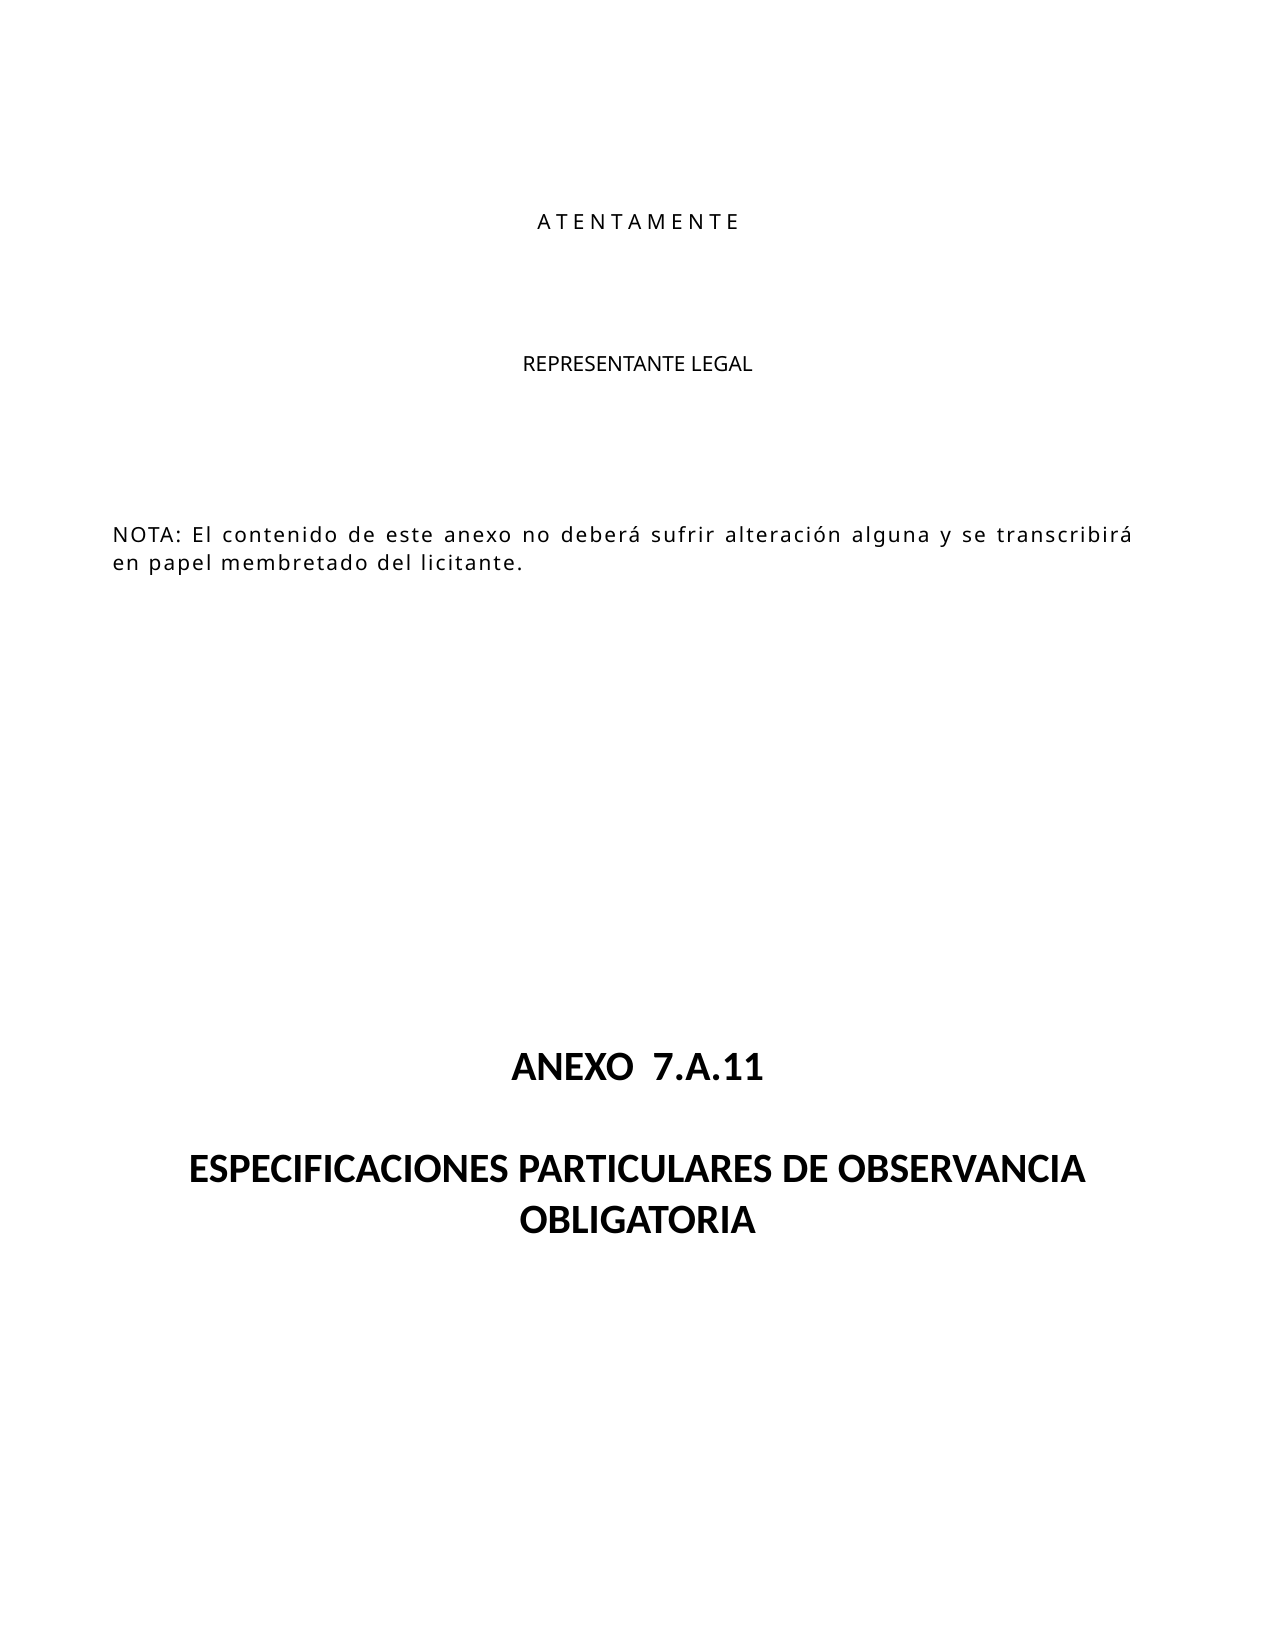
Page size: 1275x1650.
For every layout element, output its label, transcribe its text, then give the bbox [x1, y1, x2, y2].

text NOTA: El contenido de este anexo no deberá sufrir alteración alguna y se transcribirá en papel membretado del licitante. [112, 520, 1133, 577]
text REPRESENTANTE LEGAL [112, 349, 1163, 377]
text ESPECIFICACIONES PARTICULARES DE OBSERVANCIA OBLIGATORIA [112, 1142, 1163, 1243]
text ANEXO 7.A.11 [112, 1040, 1163, 1091]
text A T E N T A M E N T E [112, 207, 1163, 235]
